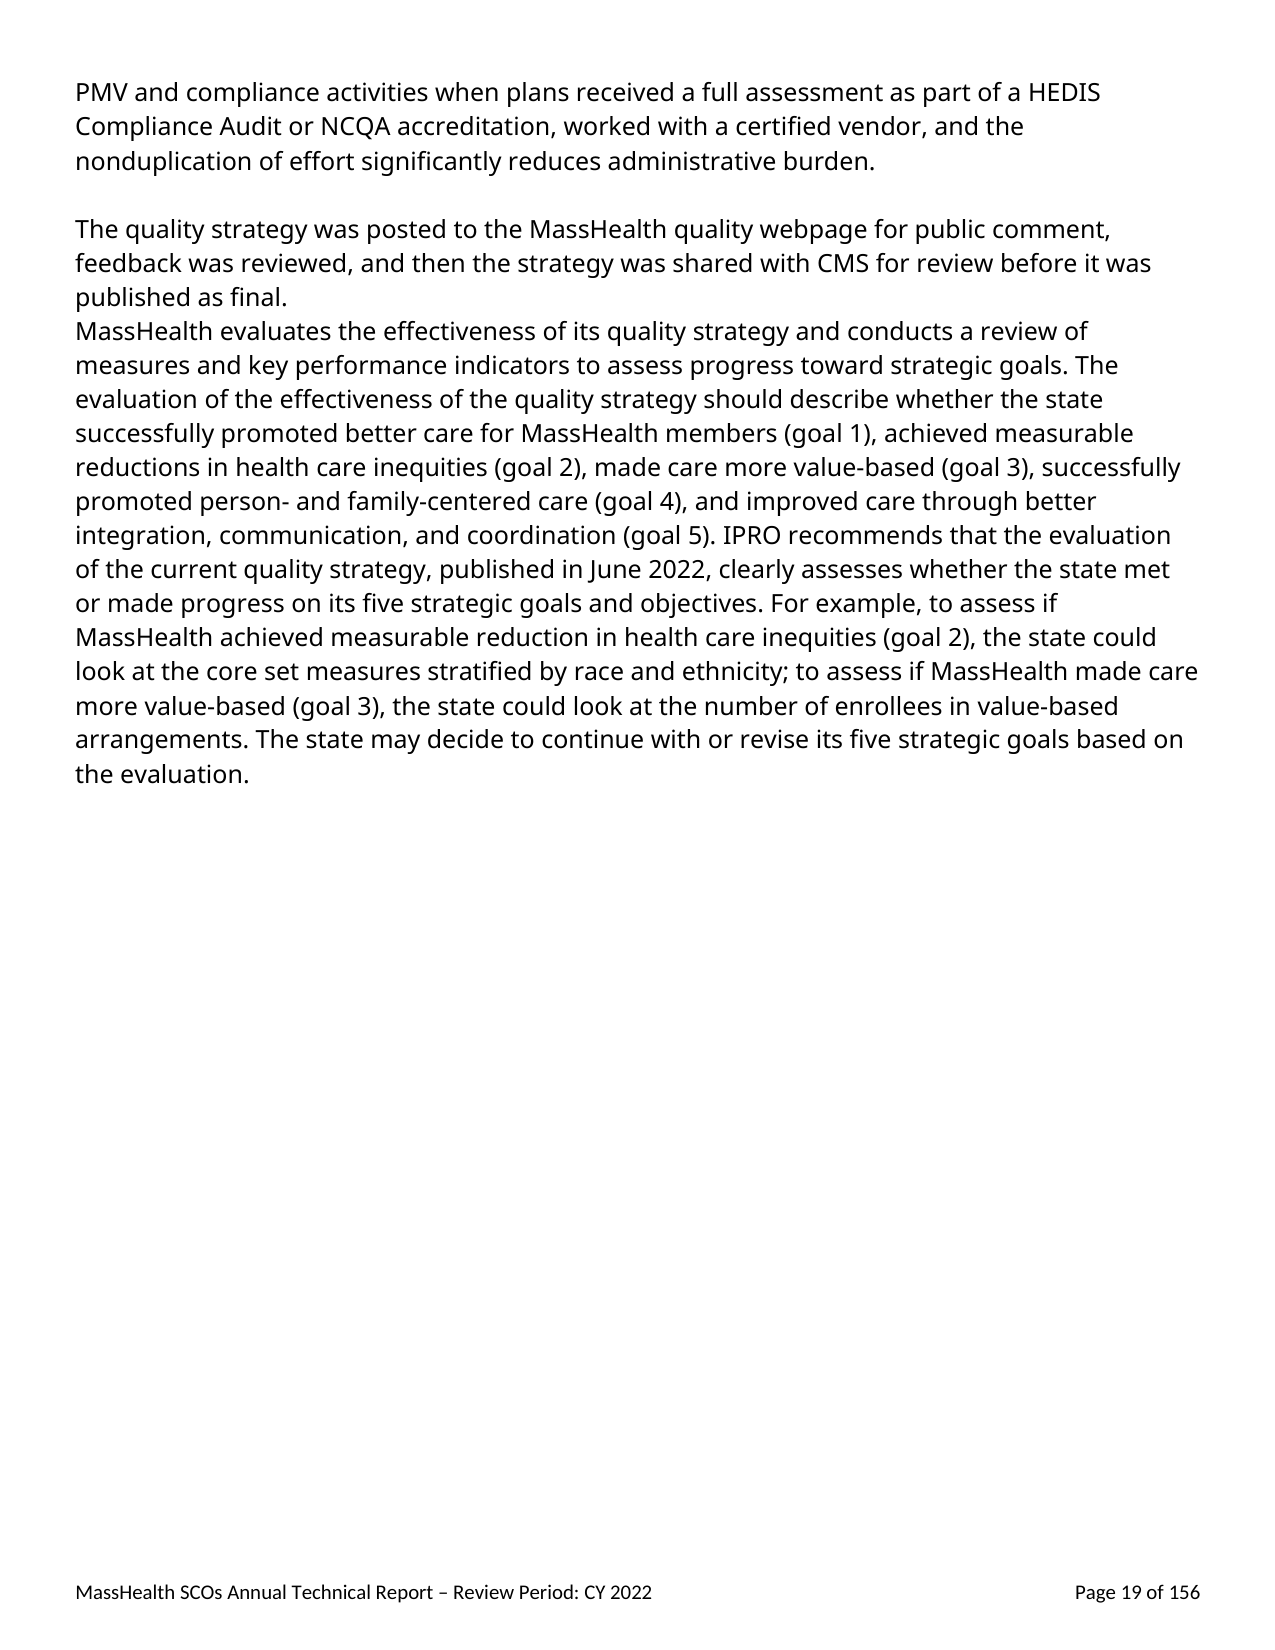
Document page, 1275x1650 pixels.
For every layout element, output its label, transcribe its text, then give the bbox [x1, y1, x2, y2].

text MassHealth evaluates the effectiveness of its quality strategy and conducts a review of measures and key performance indicators to assess progress toward strategic goals. The evaluation of the effectiveness of the quality strategy should describe whether the state successfully promoted better care for MassHealth members (goal 1), achieved measurable reductions in health care inequities (goal 2), made care more value-based (goal 3), successfully promoted person- and family-centered care (goal 4), and improved care through better integration, communication, and coordination (goal 5). IPRO recommends that the evaluation of the current quality strategy, published in June 2022, clearly assesses whether the state met or made progress on its five strategic goals and objectives. For example, to assess if MassHealth achieved measurable reduction in health care inequities (goal 2), the state could look at the core set measures stratified by race and ethnicity; to assess if MassHealth made care more value-based (goal 3), the state could look at the number of enrollees in value-based arrangements. The state may decide to continue with or revise its five strategic goals based on the evaluation. [75, 313, 1200, 790]
text The quality strategy was posted to the MassHealth quality webpage for public comment, feedback was reviewed, and then the strategy was shared with CMS for review before it was published as final. [75, 211, 1200, 313]
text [75, 75, 1200, 177]
